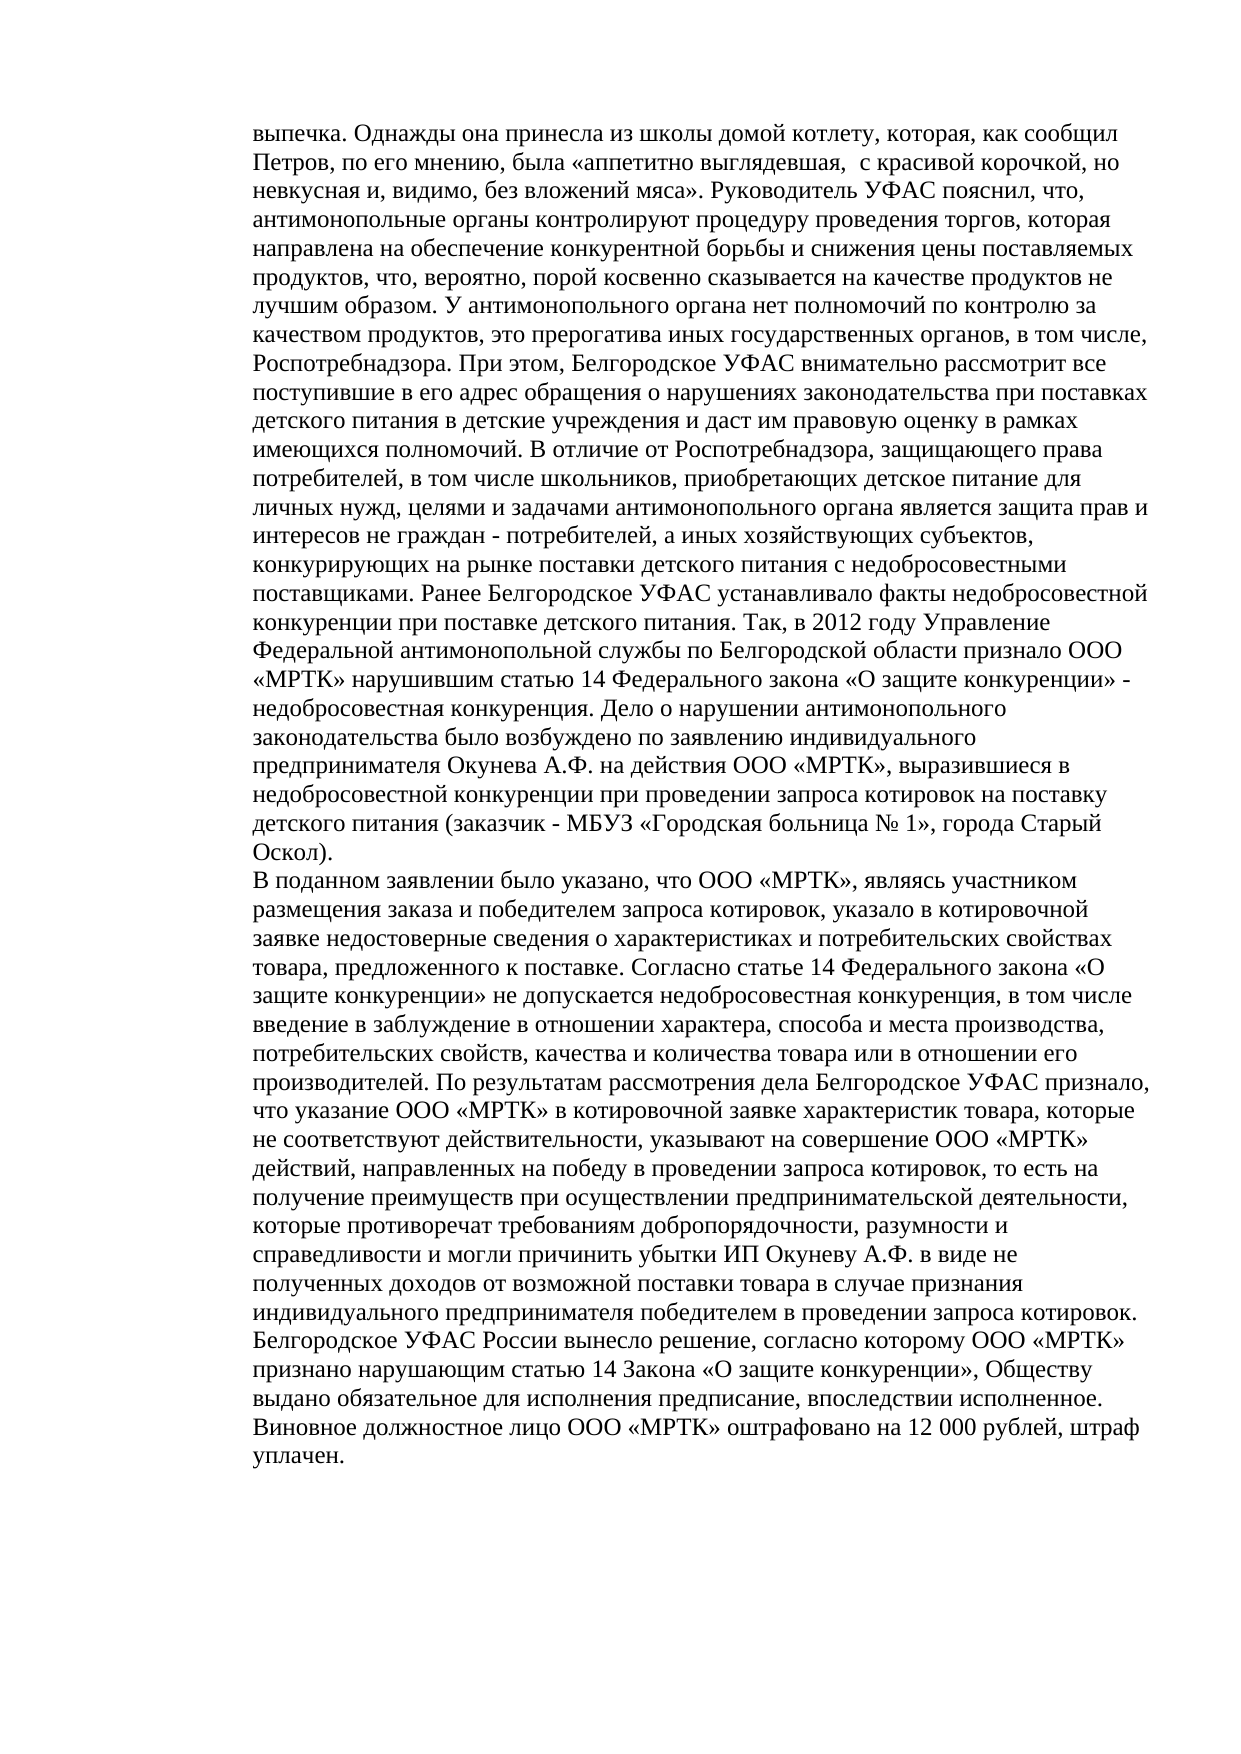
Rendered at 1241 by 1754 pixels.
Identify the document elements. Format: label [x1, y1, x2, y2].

list [215, 118, 1152, 1469]
